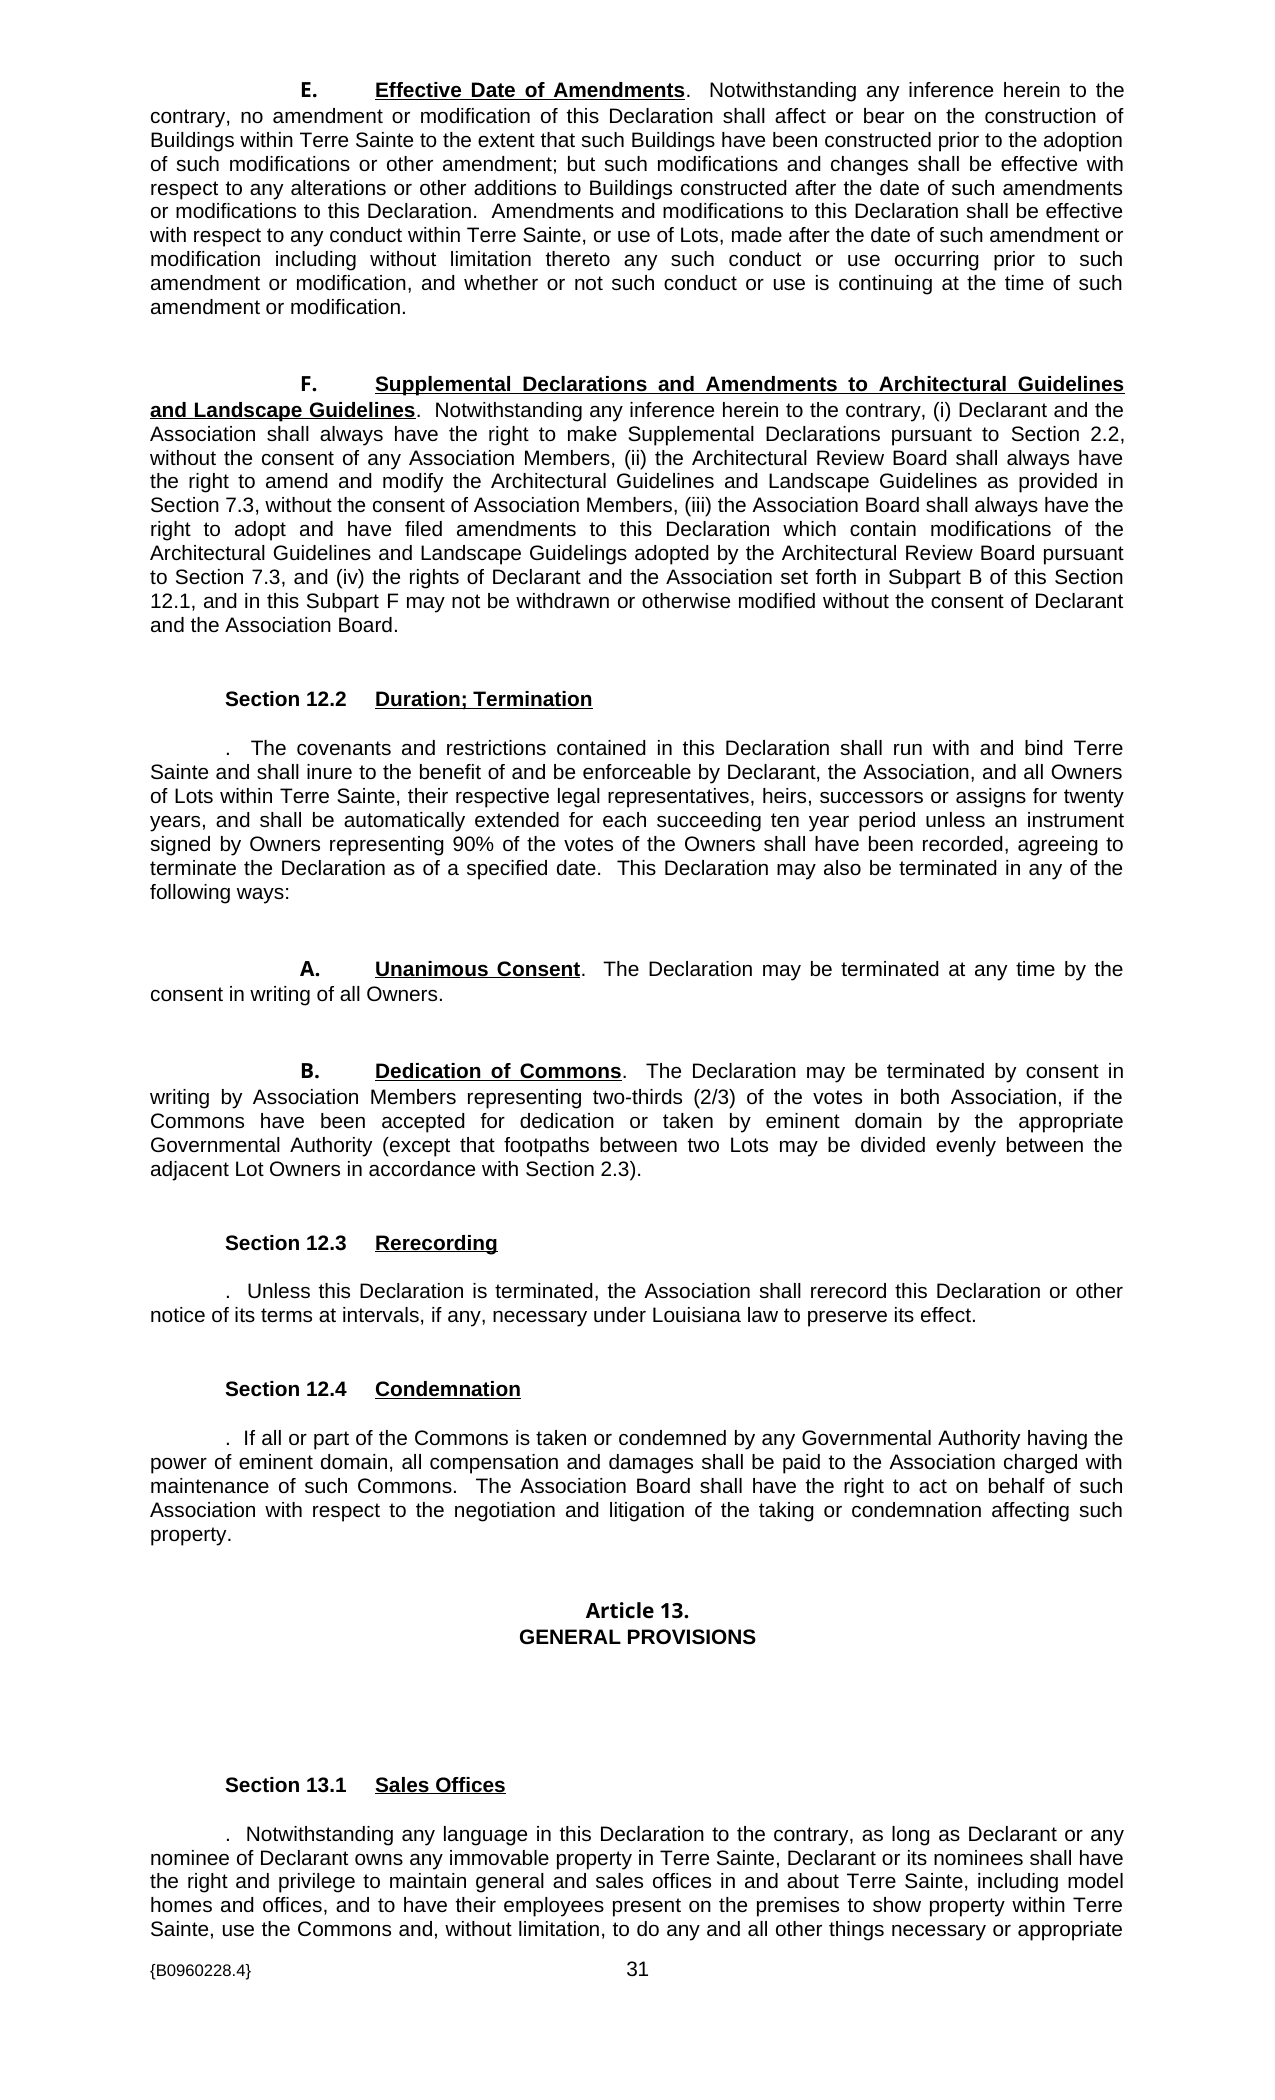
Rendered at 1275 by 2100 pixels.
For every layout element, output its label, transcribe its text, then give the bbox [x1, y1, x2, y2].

subtitle Rerecording [150, 1230, 1125, 1254]
subtitle . If all or part of the Commons is taken or condemned by any Governmental Authority having the power of eminent domain, all compensation and damages shall be paid to the Association charged with maintenance of such Commons. The Association Board shall have the right to act on behalf of such Association with respect to the negotiation and litigation of the taking or condemnation affecting such property. [150, 1426, 1125, 1546]
subtitle . The covenants and restrictions contained in this Declaration shall run with and bind Terre Sainte and shall inure to the benefit of and be enforceable by Declarant, the Association, and all Owners of Lots within Terre Sainte, their respective legal representatives, heirs, successors or assigns for twenty years, and shall be automatically extended for each succeeding ten year period unless an instrument signed by Owners representing 90% of the votes of the Owners shall have been recorded, agreeing to terminate the Declaration as of a specified date. This Declaration may also be terminated in any of the following ways: [150, 736, 1125, 904]
subtitle Unanimous Consent. The Declaration may be terminated at any time by the consent in writing of all Owners. [150, 954, 1125, 1006]
subtitle Effective Date of Amendments. Notwithstanding any inference herein to the contrary, no amendment or modification of this Declaration shall affect or bear on the construction of Buildings within Terre Sainte to the extent that such Buildings have been constructed prior to the adoption of such modifications or other amendment; but such modifications and changes shall be effective with respect to any alterations or other additions to Buildings constructed after the date of such amendments or modifications to this Declaration. Amendments and modifications to this Declaration shall be effective with respect to any conduct within Terre Sainte, or use of Lots, made after the date of such amendment or modification including without limitation thereto any such conduct or use occurring prior to such amendment or modification, and whether or not such conduct or use is continuing at the time of such amendment or modification. [150, 75, 1125, 319]
subtitle GENERAL PROVISIONS [150, 1596, 1125, 1648]
subtitle Condemnation [150, 1377, 1125, 1401]
subtitle Dedication of Commons. The Declaration may be terminated by consent in writing by Association Members representing two-thirds (2/3) of the votes in both Association, if the Commons have been accepted for dedication or taken by eminent domain by the appropriate Governmental Authority (except that footpaths between two Lots may be divided evenly between the adjacent Lot Owners in accordance with Section 2.3). [150, 1056, 1125, 1180]
subtitle . Unless this Declaration is terminated, the Association shall rerecord this Declaration or other notice of its terms at intervals, if any, necessary under Louisiana law to preserve its effect. [150, 1279, 1125, 1327]
subtitle Supplemental Declarations and Amendments to Architectural Guidelines and Landscape Guidelines. Notwithstanding any inference herein to the contrary, (i) Declarant and the Association shall always have the right to make Supplemental Declarations pursuant to Section 2.2, without the consent of any Association Members, (ii) the Architectural Review Board shall always have the right to amend and modify the Architectural Guidelines and Landscape Guidelines as provided in Section 7.3, without the consent of Association Members, (iii) the Association Board shall always have the right to adopt and have filed amendments to this Declaration which contain modifications of the Architectural Guidelines and Landscape Guidelings adopted by the Architectural Review Board pursuant to Section 7.3, and (iv) the rights of Declarant and the Association set forth in Subpart B of this Section 12.1, and in this Subpart F may not be withdrawn or otherwise modified without the consent of Declarant and the Association Board. [150, 369, 1125, 637]
subtitle Duration; Termination [150, 687, 1125, 711]
subtitle Sales Offices [150, 1772, 1125, 1796]
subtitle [150, 1821, 1125, 1941]
